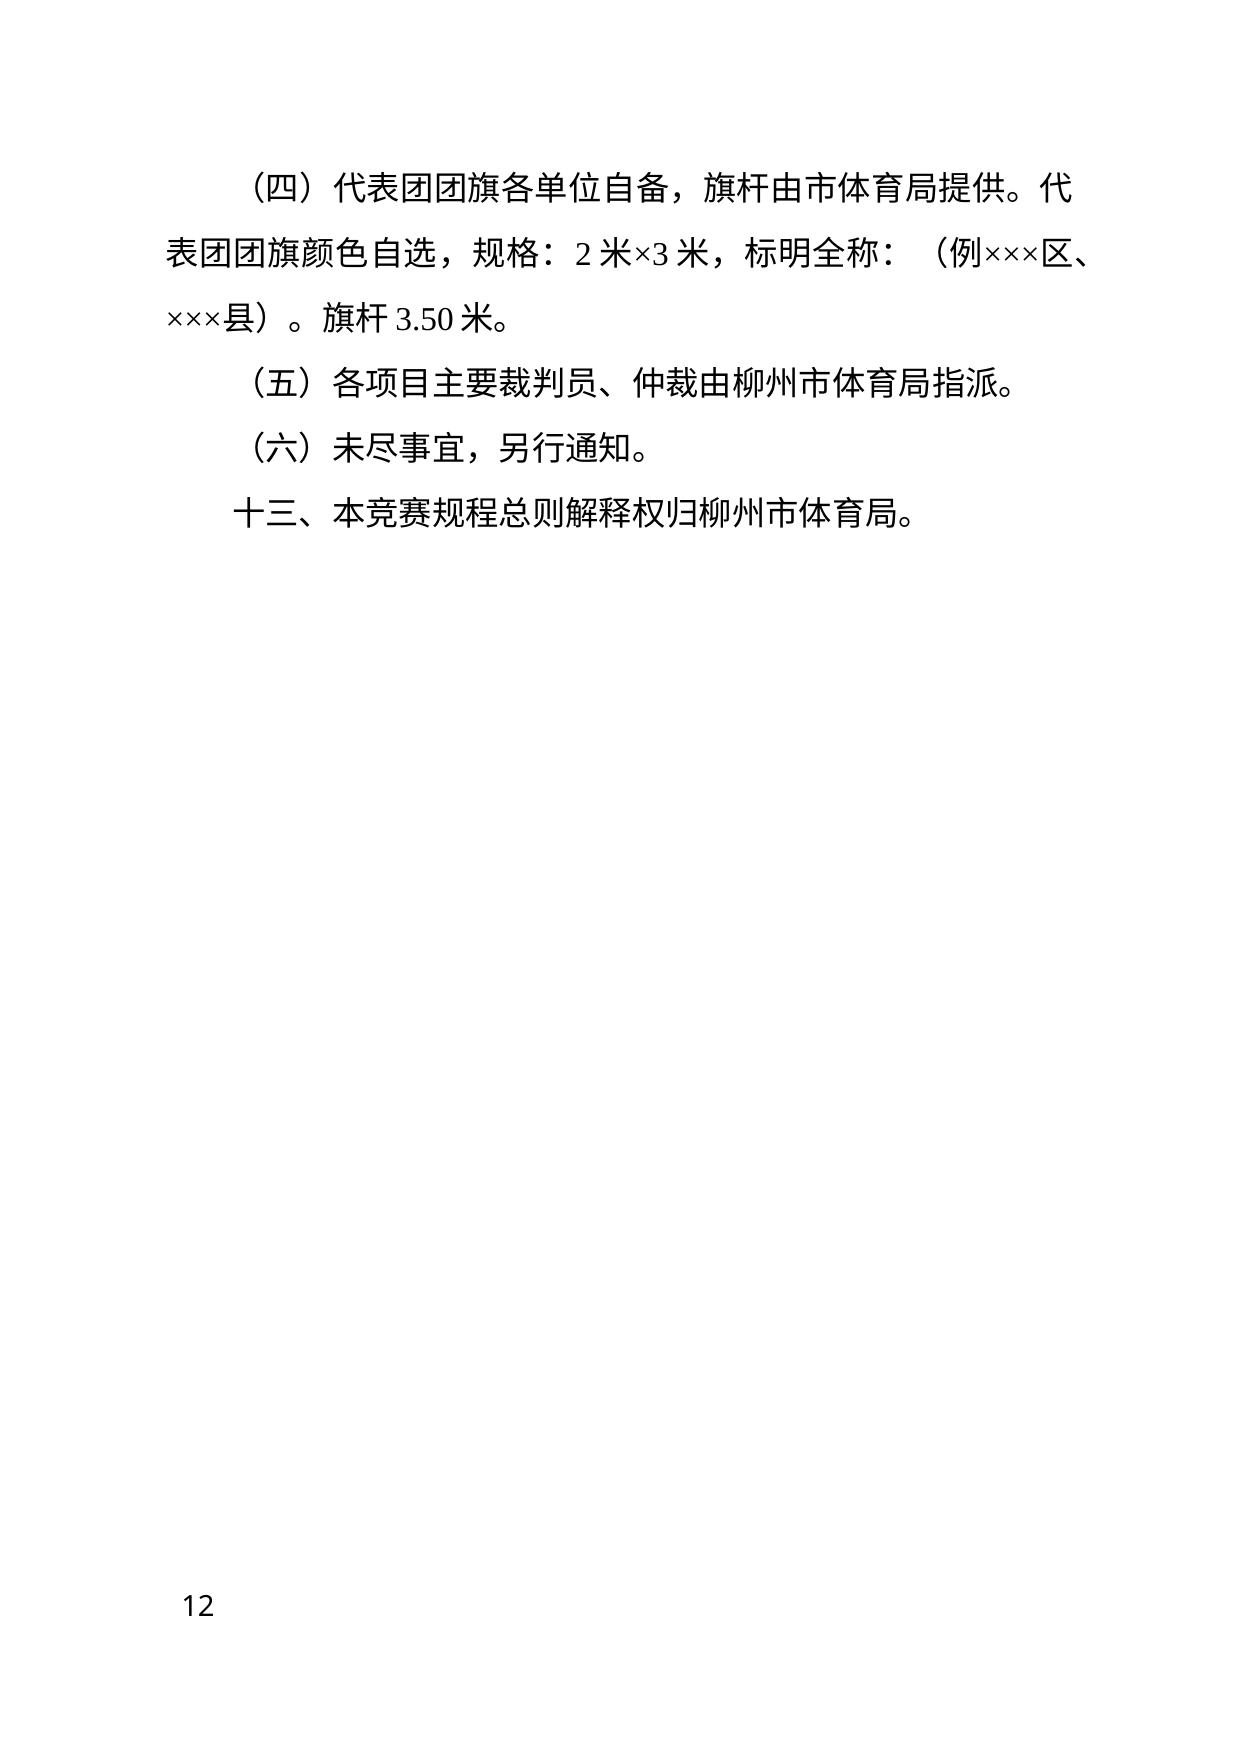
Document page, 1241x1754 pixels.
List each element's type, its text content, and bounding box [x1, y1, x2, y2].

text （六）未尽事宜，另行通知。 [165, 413, 1075, 478]
text 十三、本竞赛规程总则解释权归柳州市体育局。 [165, 478, 1075, 543]
text （四）代表团团旗各单位自备，旗杆由市体育局提供。代表团团旗颜色自选，规格：2米×3米，标明全称：（例×××区、×××县）。旗杆3.50米。 [165, 153, 1075, 348]
text （五）各项目主要裁判员、仲裁由柳州市体育局指派。 [165, 348, 1075, 413]
